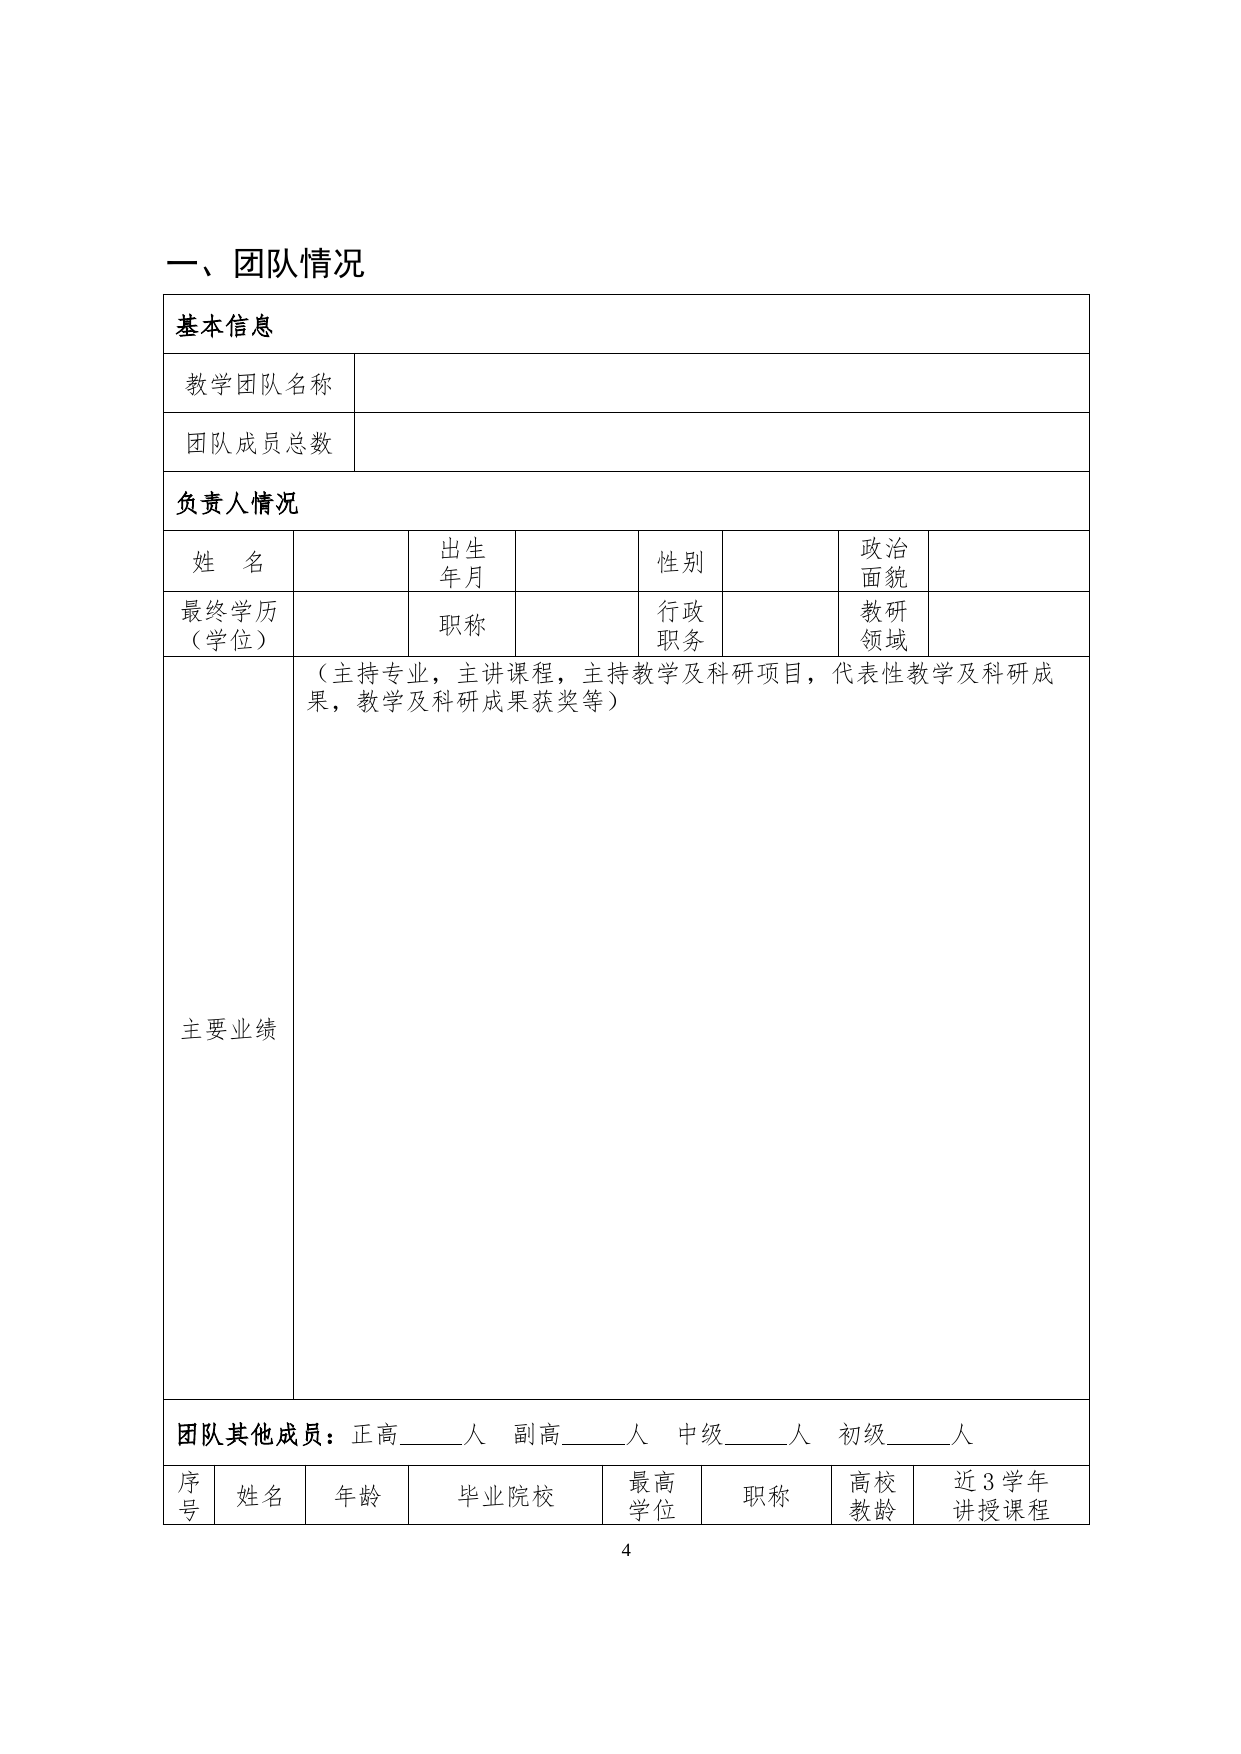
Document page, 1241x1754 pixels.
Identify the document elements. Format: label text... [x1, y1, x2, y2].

table_cell [929, 531, 1089, 591]
table_cell 行政职务 [639, 592, 722, 656]
table_cell [294, 531, 408, 591]
table_cell 高校 教龄 [832, 1466, 913, 1524]
table_cell [516, 592, 638, 656]
table_cell 序号 [164, 1466, 214, 1524]
table_cell 性别 [639, 531, 722, 591]
table_cell 职称 [409, 592, 515, 656]
table_cell [516, 531, 638, 591]
table_cell 政治面貌 [839, 531, 928, 591]
table_cell 负责人情况 [164, 472, 1089, 530]
table_cell 姓 名 [164, 531, 293, 591]
table_cell [355, 413, 1089, 471]
table_cell [723, 592, 838, 656]
table_cell [723, 531, 838, 591]
table_cell 团队成员总数 [164, 413, 354, 471]
text 一、团队情况 [165, 229, 1087, 294]
table_cell 出生 年月 [409, 531, 515, 591]
table_cell 教学团队名称 [164, 354, 354, 412]
table_header 基本信息 [164, 295, 1089, 353]
table_cell 主要业绩 [164, 657, 293, 1399]
table_cell 毕业院校 [409, 1466, 602, 1524]
table_cell 团队其他成员：正高 人 副高 人 中级 人 初级 人 [164, 1400, 1089, 1464]
table_cell 姓名 [215, 1466, 305, 1524]
table_cell [929, 592, 1089, 656]
table_cell [355, 354, 1089, 412]
table_cell 年龄 [306, 1466, 408, 1524]
table_cell 最终学历（学位） [164, 592, 293, 656]
table_cell 教研领域 [839, 592, 928, 656]
table_cell 最高 学位 [603, 1466, 701, 1524]
table_cell 职称 [702, 1466, 831, 1524]
table_cell 近3学年 讲授课程 [914, 1466, 1089, 1524]
table_cell （主持专业，主讲课程，主持教学及科研项目，代表性教学及科研成果，教学及科研成果获奖等） [294, 657, 1089, 1399]
table_cell [294, 592, 408, 656]
